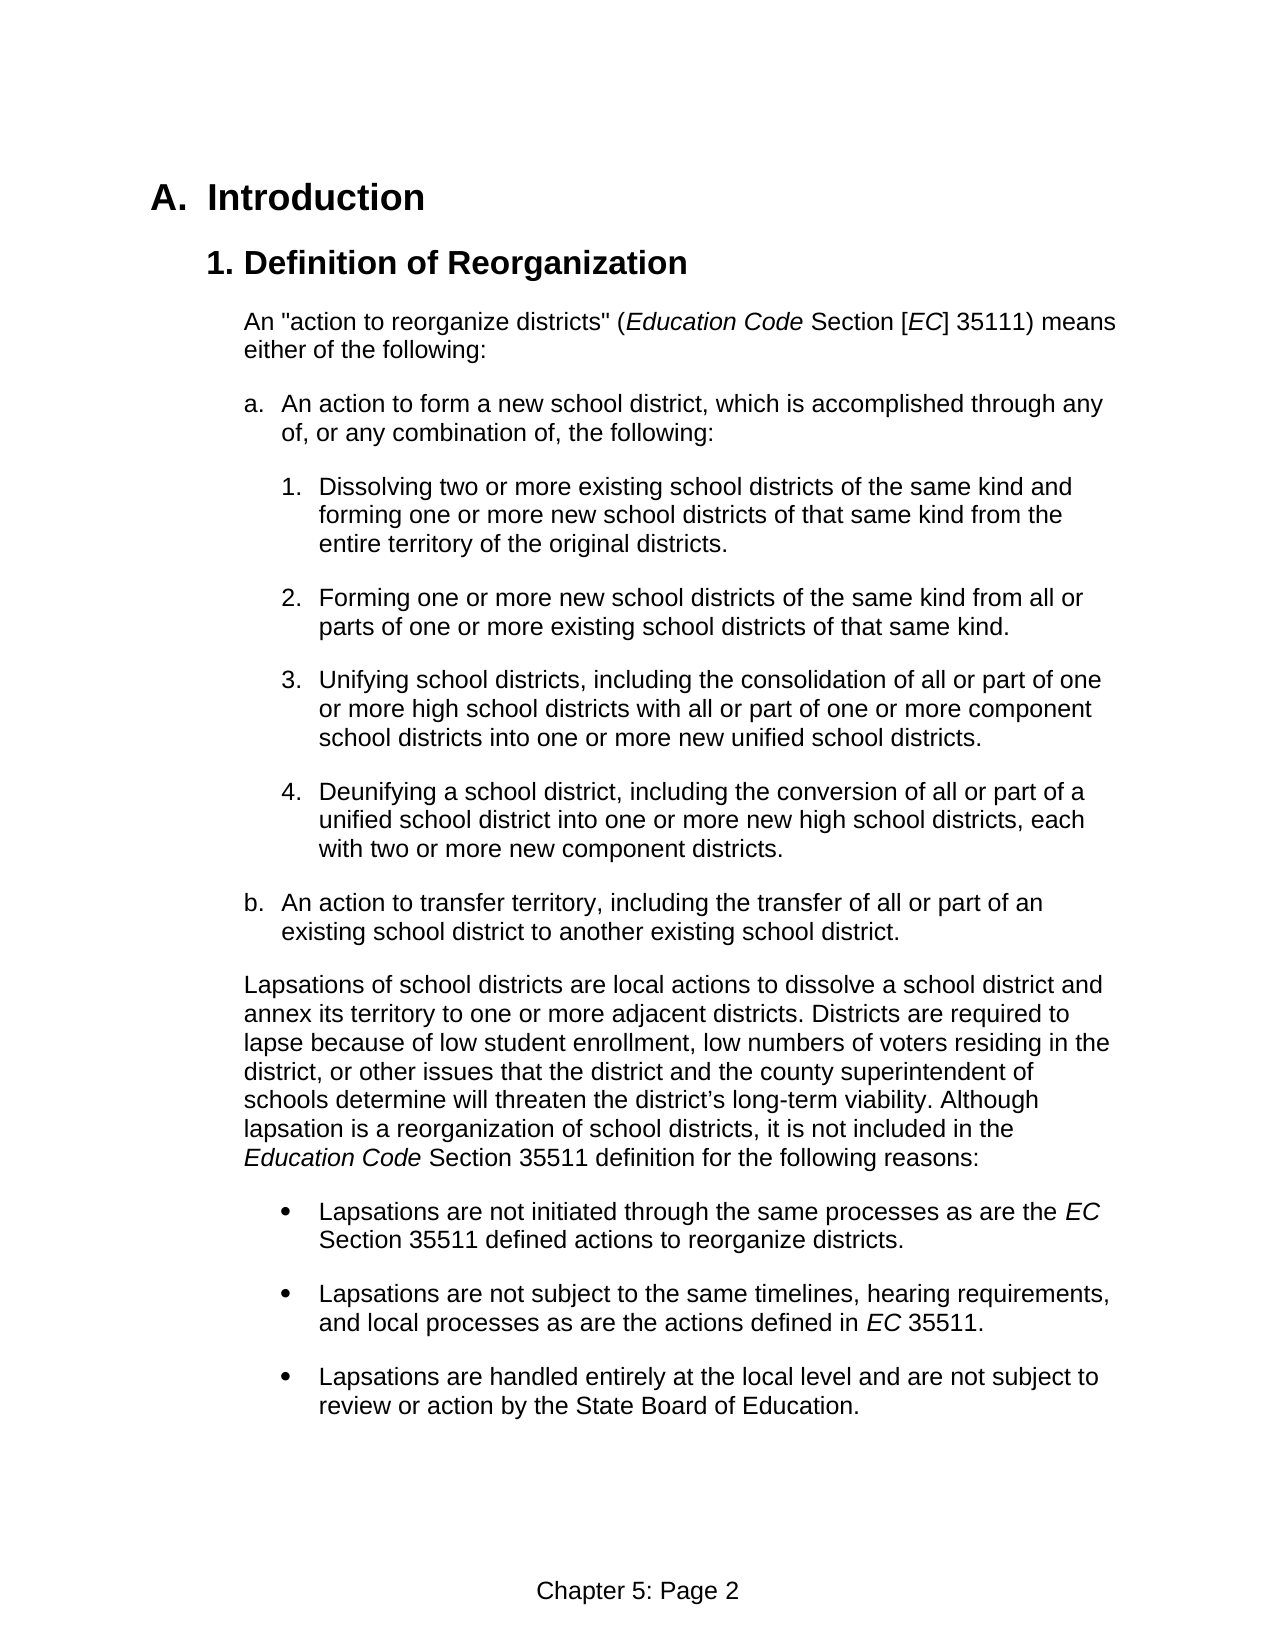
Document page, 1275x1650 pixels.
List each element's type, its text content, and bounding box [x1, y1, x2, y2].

list Lapsations are handled entirely at the local level and are not subject to review or action by the State Board of Education. [281, 1362, 1125, 1419]
subtitle A. Introduction [150, 175, 1125, 218]
text Lapsations of school districts are local actions to dissolve a school district and annex its territory to one or more adjacent districts. Districts are required to lapse because of low student enrollment, low numbers of voters residing in the district, or other issues that the district and the county superintendent of schools determine will threaten the district’s long-term viability. Although lapsation is a reorganization of school districts, it is not included in the Education Code Section 35511 definition for the following reasons: [244, 970, 1125, 1172]
text 1. Dissolving two or more existing school districts of the same kind and forming one or more new school districts of that same kind from the entire territory of the original districts. [281, 472, 1125, 558]
text 2. Forming one or more new school districts of the same kind from all or parts of one or more existing school districts of that same kind. [281, 583, 1125, 640]
list Lapsations are not subject to the same timelines, hearing requirements, and local processes as are the actions defined in EC 35511. [281, 1279, 1125, 1337]
subtitle 1. Definition of Reorganization [206, 243, 1125, 282]
text a. An action to form a new school district, which is accomplished through any of, or any combination of, the following: [244, 389, 1125, 447]
text 4. Deunifying a school district, including the conversion of all or part of a unified school district into one or more new high school districts, each with two or more new component districts. [281, 777, 1125, 863]
text An "action to reorganize districts" (Education Code Section [EC] 35111) means either of the following: [244, 307, 1125, 364]
text 3. Unifying school districts, including the consolidation of all or part of one or more high school districts with all or part of one or more component school districts into one or more new unified school districts. [281, 665, 1125, 752]
text b. An action to transfer territory, including the transfer of all or part of an existing school district to another existing school district. [244, 888, 1125, 945]
list Lapsations are not initiated through the same processes as are the EC Section 35511 defined actions to reorganize districts. [281, 1197, 1125, 1254]
